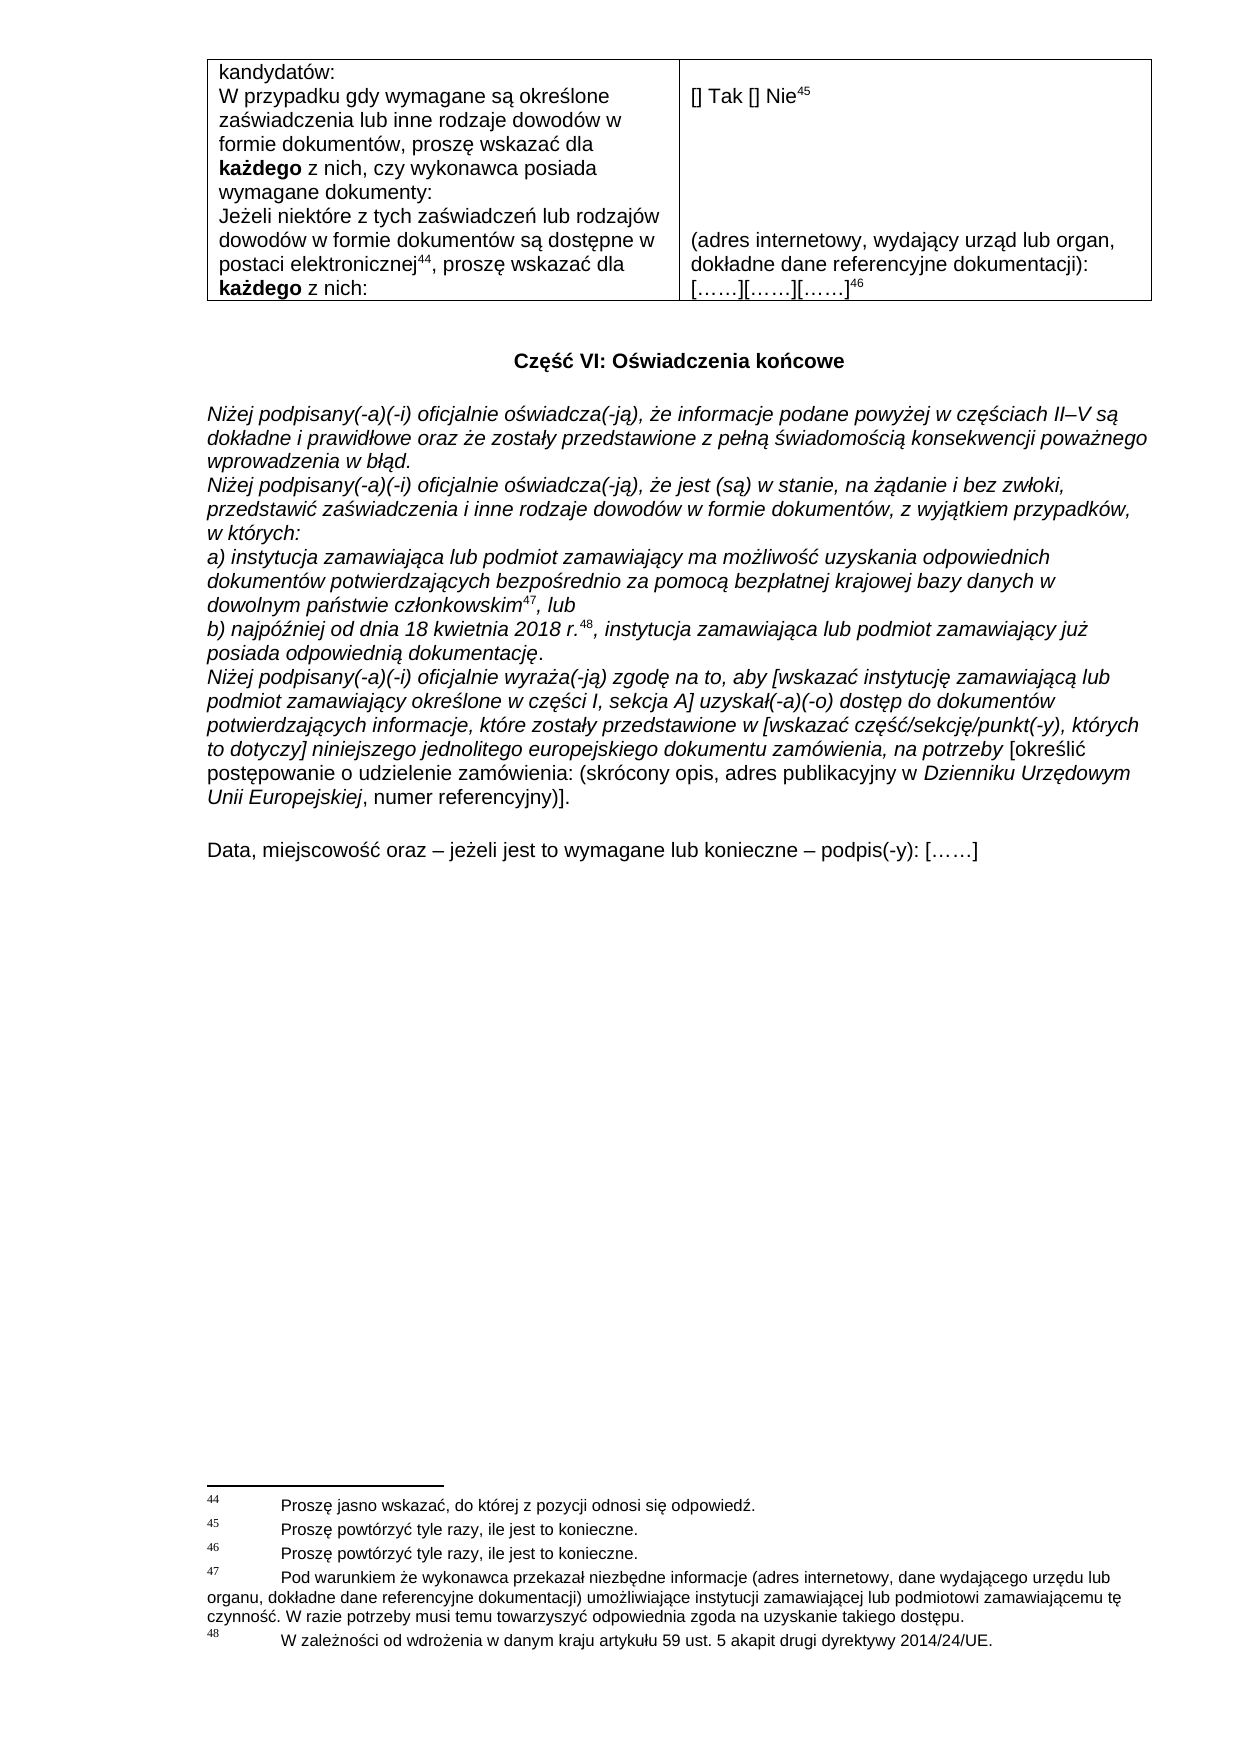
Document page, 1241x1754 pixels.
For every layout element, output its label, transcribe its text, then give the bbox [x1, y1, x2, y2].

title Część VI: Oświadczenia końcowe [207, 349, 1152, 373]
text b) najpóźniej od dnia 18 kwietnia 2018 r., instytucja zamawiająca lub podmiot zamawiający już posiada odpowiednią dokumentację. [207, 617, 1152, 665]
text Niżej podpisany(-a)(-i) oficjalnie wyraża(-ją) zgodę na to, aby [wskazać instytucję zamawiającą lub podmiot zamawiający określone w części I, sekcja A] uzyskał(-a)(-o) dostęp do dokumentów potwierdzających informacje, które zostały przedstawione w [wskazać część/sekcję/punkt(-y), których to dotyczy] niniejszego jednolitego europejskiego dokumentu zamówienia, na potrzeby [określić postępowanie o udzielenie zamówienia: (skrócony opis, adres publikacyjny w Dzienniku Urzędowym Unii Europejskiej, numer referencyjny)]. [207, 665, 1152, 809]
text Data, miejscowość oraz – jeżeli jest to wymagane lub konieczne – podpis(-y): [……] [207, 837, 1152, 861]
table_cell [680, 60, 1151, 300]
text a) instytucja zamawiająca lub podmiot zamawiający ma możliwość uzyskania odpowiednich dokumentów potwierdzających bezpośrednio za pomocą bezpłatnej krajowej bazy danych w dowolnym państwie członkowskim, lub [207, 545, 1152, 617]
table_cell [208, 60, 679, 300]
text Niżej podpisany(-a)(-i) oficjalnie oświadcza(-ją), że informacje podane powyżej w częściach II–V są dokładne i prawidłowe oraz że zostały przedstawione z pełną świadomością konsekwencji poważnego wprowadzenia w błąd. [207, 401, 1152, 473]
text Niżej podpisany(-a)(-i) oficjalnie oświadcza(-ją), że jest (są) w stanie, na żądanie i bez zwłoki, przedstawić zaświadczenia i inne rodzaje dowodów w formie dokumentów, z wyjątkiem przypadków, w których: [207, 473, 1152, 545]
